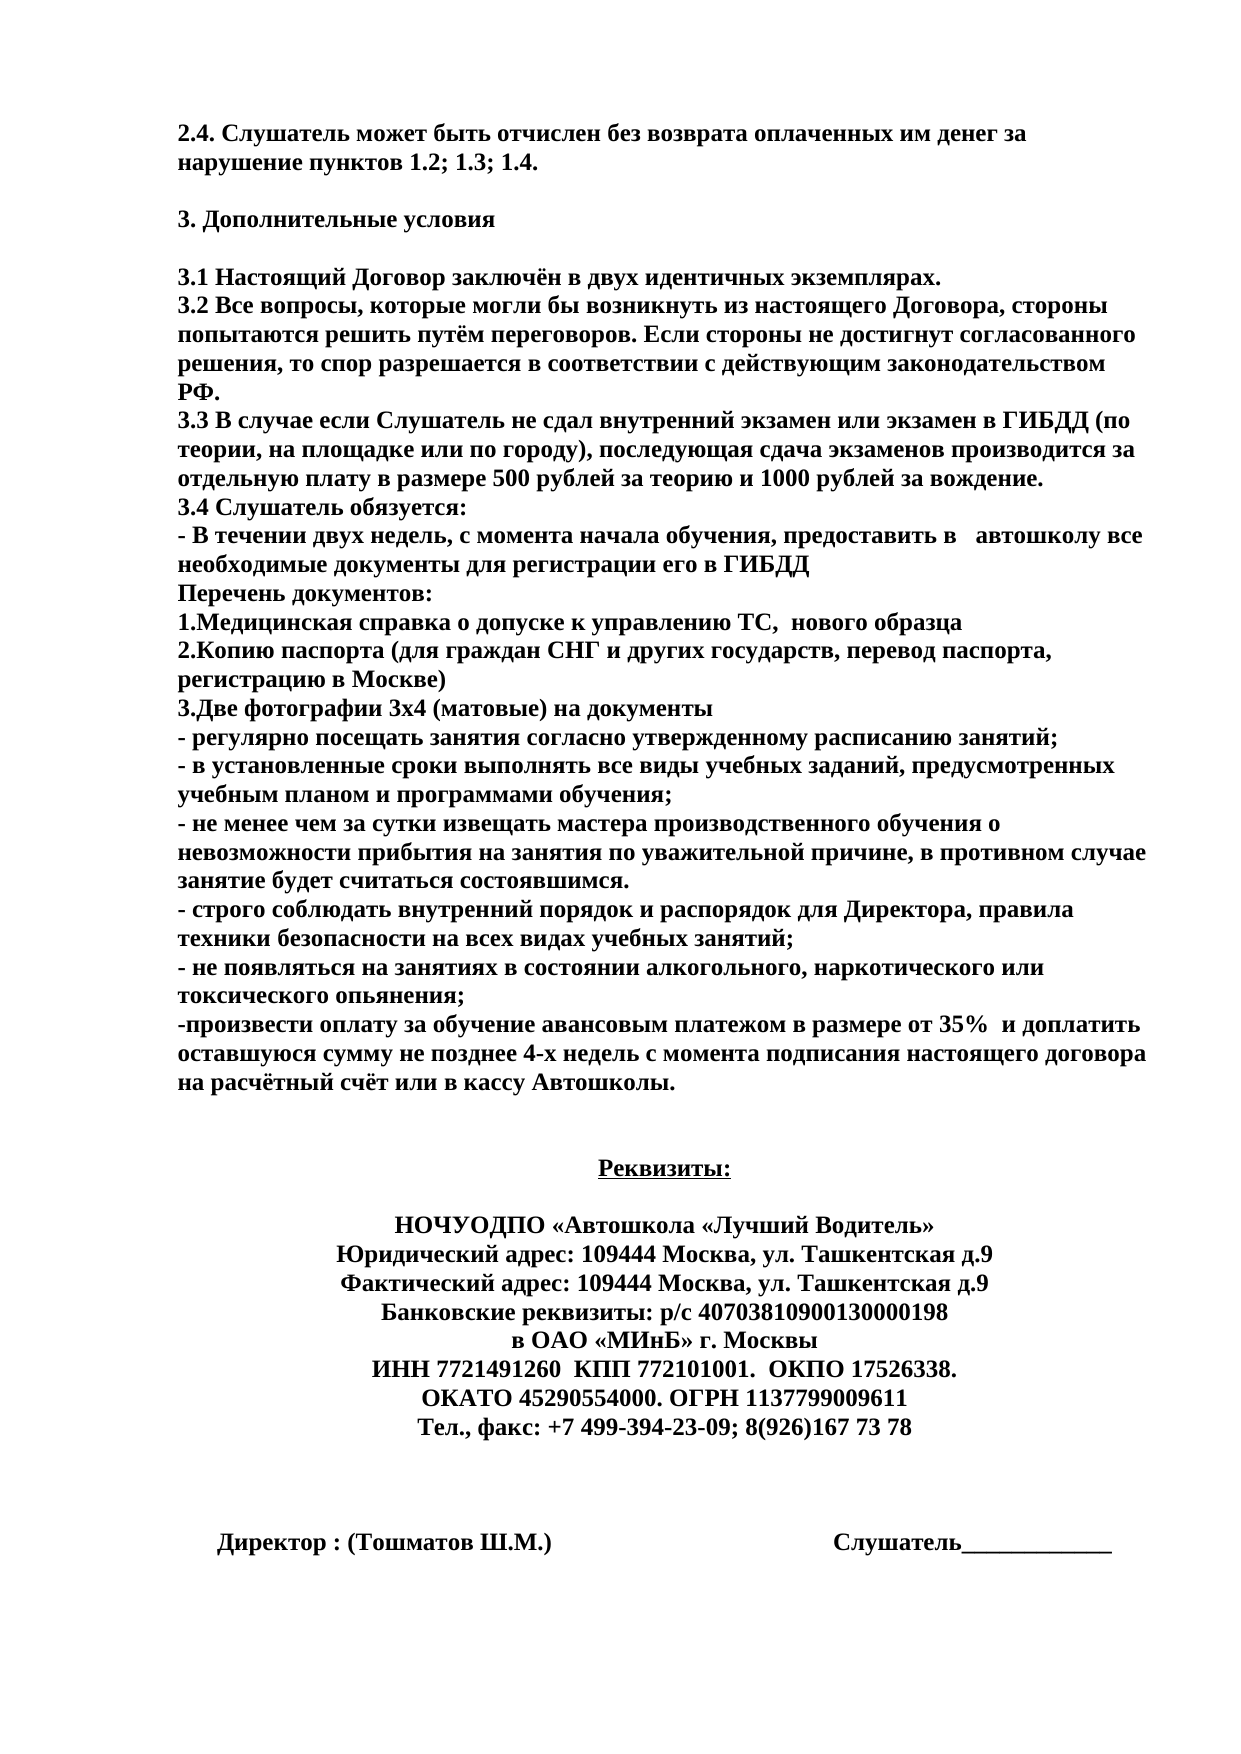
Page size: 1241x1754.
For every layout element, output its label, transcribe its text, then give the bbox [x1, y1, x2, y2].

text 3.2 Все вопросы, которые могли бы возникнуть из настоящего Договора, стороны попытаются решить путём переговоров. Если стороны не достигнут согласованного решения, то спор разрешается в соответствии с действующим законодательством РФ. [177, 291, 1152, 406]
text 3.4 Слушатель обязуется: [177, 492, 1152, 521]
title ОКАТО 45290554000. ОГРН 1137799009611 [177, 1383, 1152, 1412]
title Юридический адрес: 109444 Москва, ул. Ташкентская д.9 [177, 1239, 1152, 1268]
title Директор : (Тошматов Ш.М.) Слушатель____________ [177, 1527, 1152, 1556]
title Реквизиты: [177, 1153, 1152, 1182]
text - строго соблюдать внутренний порядок и распорядок для Директора, правила техники безопасности на всех видах учебных занятий; [177, 894, 1152, 952]
text 2.Копию паспорта (для граждан СНГ и других государств, перевод паспорта, [177, 636, 1152, 664]
text Перечень документов: [177, 578, 1152, 607]
text - регулярно посещать занятия согласно утвержденному расписанию занятий; [177, 722, 1152, 751]
text 3.Две фотографии 3х4 (матовые) на документы [177, 693, 1152, 722]
text 1.Медицинская справка о допуске к управлению ТС, нового образца [177, 607, 1152, 636]
text 3. Дополнительные условия [177, 204, 1152, 233]
text 3.3 В случае если Слушатель не сдал внутренний экзамен или экзамен в ГИБДД (по теории, на площадке или по городу), последующая сдача экзаменов производится за отдельную плату в размере 500 рублей за теорию и 1000 рублей за вождение. [177, 406, 1152, 492]
text - не появляться на занятиях в состоянии алкогольного, наркотического или токсического опьянения; [177, 952, 1152, 1009]
title Фактический адрес: 109444 Москва, ул. Ташкентская д.9 [177, 1268, 1152, 1297]
text 2.4. Слушатель может быть отчислен без возврата оплаченных им денег за нарушение пунктов 1.2; 1.3; 1.4. [177, 118, 1152, 176]
text - не менее чем за сутки извещать мастера производственного обучения о невозможности прибытия на занятия по уважительной причине, в противном случае занятие будет считаться состоявшимся. [177, 808, 1152, 894]
text 3.1 Настоящий Договор заключён в двух идентичных экземплярах. [177, 262, 1152, 291]
text регистрацию в Москве) [177, 664, 1152, 693]
title ИНН 7721491260 КПП 772101001. ОКПО 17526338. [177, 1354, 1152, 1383]
text - в установленные сроки выполнять все виды учебных заданий, предусмотренных учебным планом и программами обучения; [177, 751, 1152, 808]
text -произвести оплату за обучение авансовым платежом в размере от 35% и доплатить оставшуюся сумму не позднее 4-х недель с момента подписания настоящего договора на расчётный счёт или в кассу Автошколы. [177, 1009, 1152, 1096]
title Банковские реквизиты: р/с 40703810900130000198 [177, 1297, 1152, 1326]
title в ОАО «МИнБ» г. Москвы [177, 1326, 1152, 1354]
text - В течении двух недель, с момента начала обучения, предоставить в автошколу все необходимые документы для регистрации его в ГИБДД [177, 521, 1152, 578]
title НОЧУОДПО «Автошкола «Лучший Водитель» [177, 1211, 1152, 1239]
title Тел., факс: +7 499-394-23-09; 8(926)167 73 78 [177, 1412, 1152, 1441]
